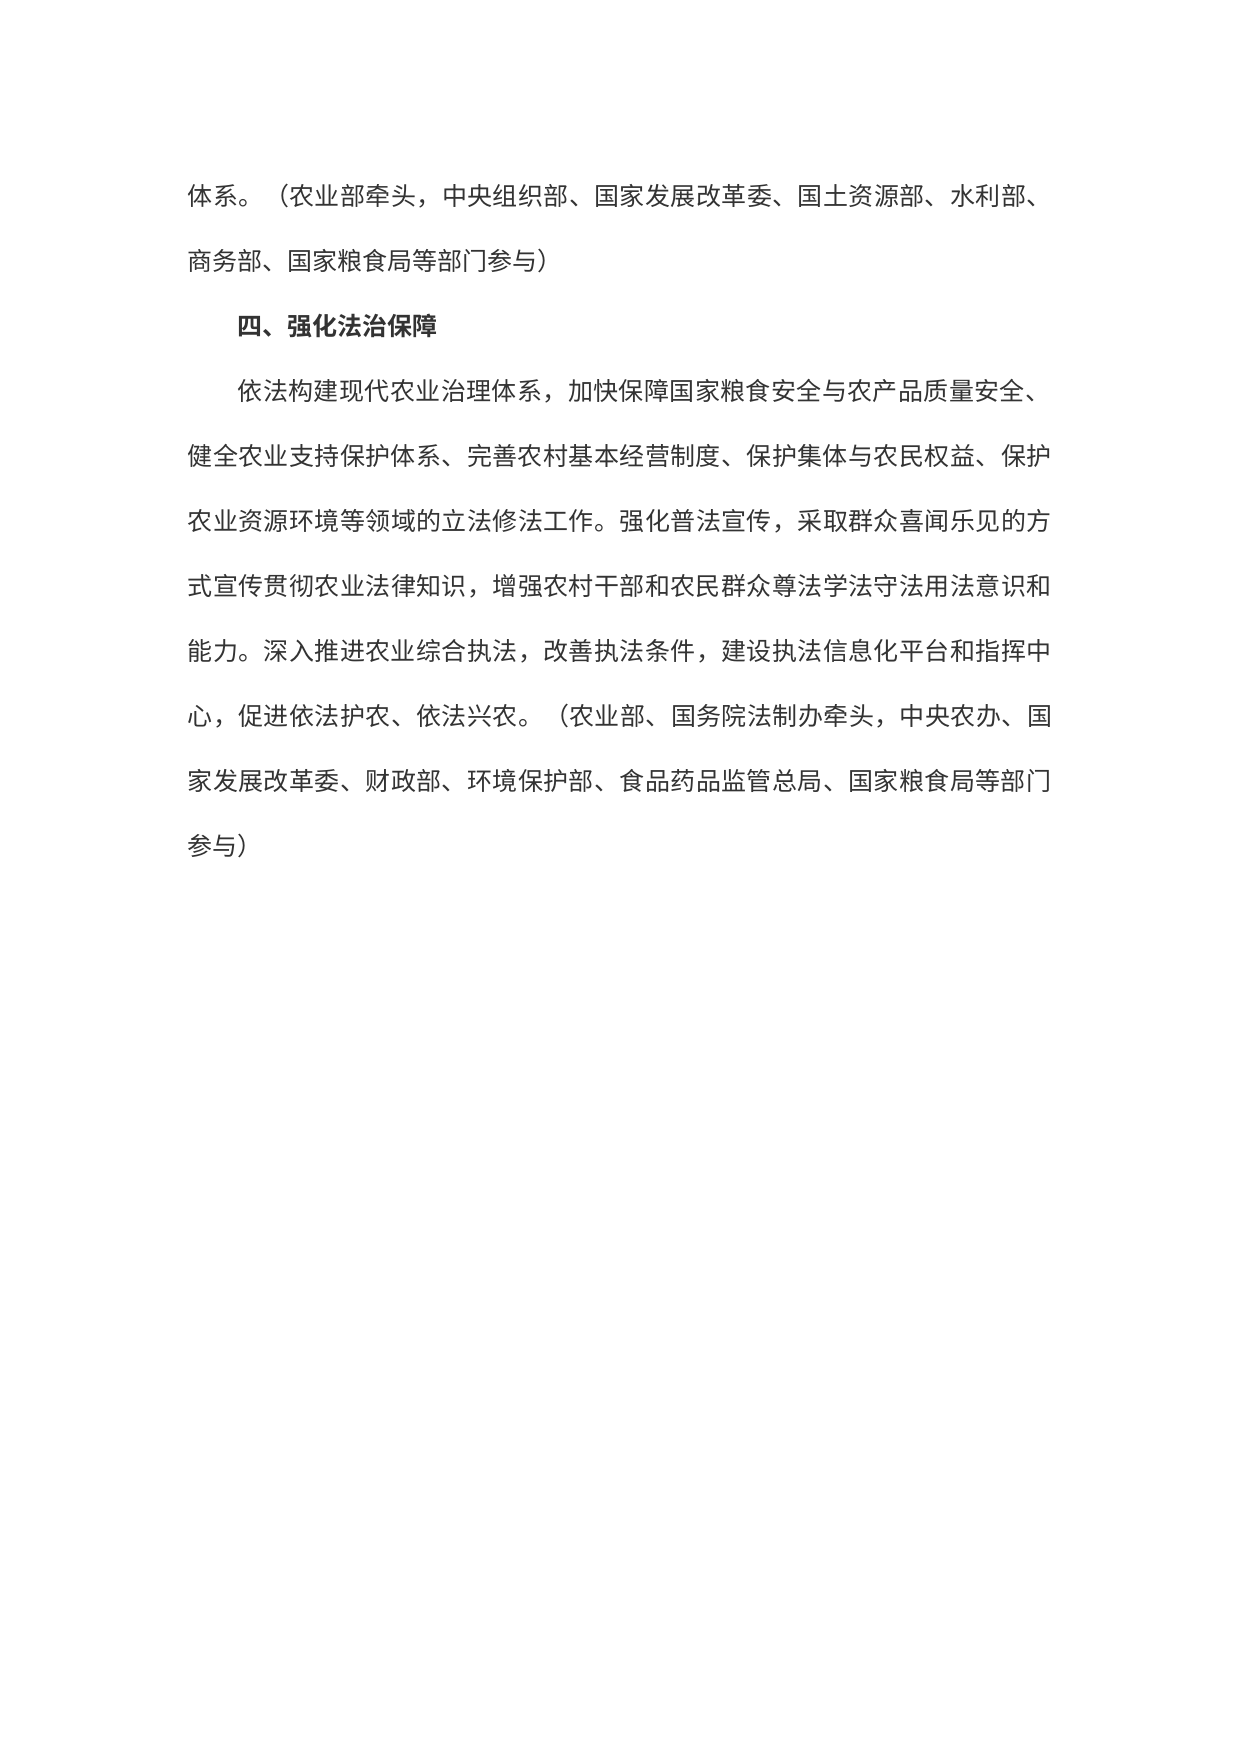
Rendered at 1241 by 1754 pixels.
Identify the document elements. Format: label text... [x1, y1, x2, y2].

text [187, 162, 1053, 292]
text 依法构建现代农业治理体系，加快保障国家粮食安全与农产品质量安全、健全农业支持保护体系、完善农村基本经营制度、保护集体与农民权益、保护农业资源环境等领域的立法修法工作。强化普法宣传，采取群众喜闻乐见的方式宣传贯彻农业法律知识，增强农村干部和农民群众尊法学法守法用法意识和能力。深入推进农业综合执法，改善执法条件，建设执法信息化平台和指挥中心，促进依法护农、依法兴农。（农业部、国务院法制办牵头，中央农办、国家发展改革委、财政部、环境保护部、食品药品监管总局、国家粮食局等部门参与） [187, 357, 1053, 877]
text 四、强化法治保障 [187, 292, 1053, 357]
